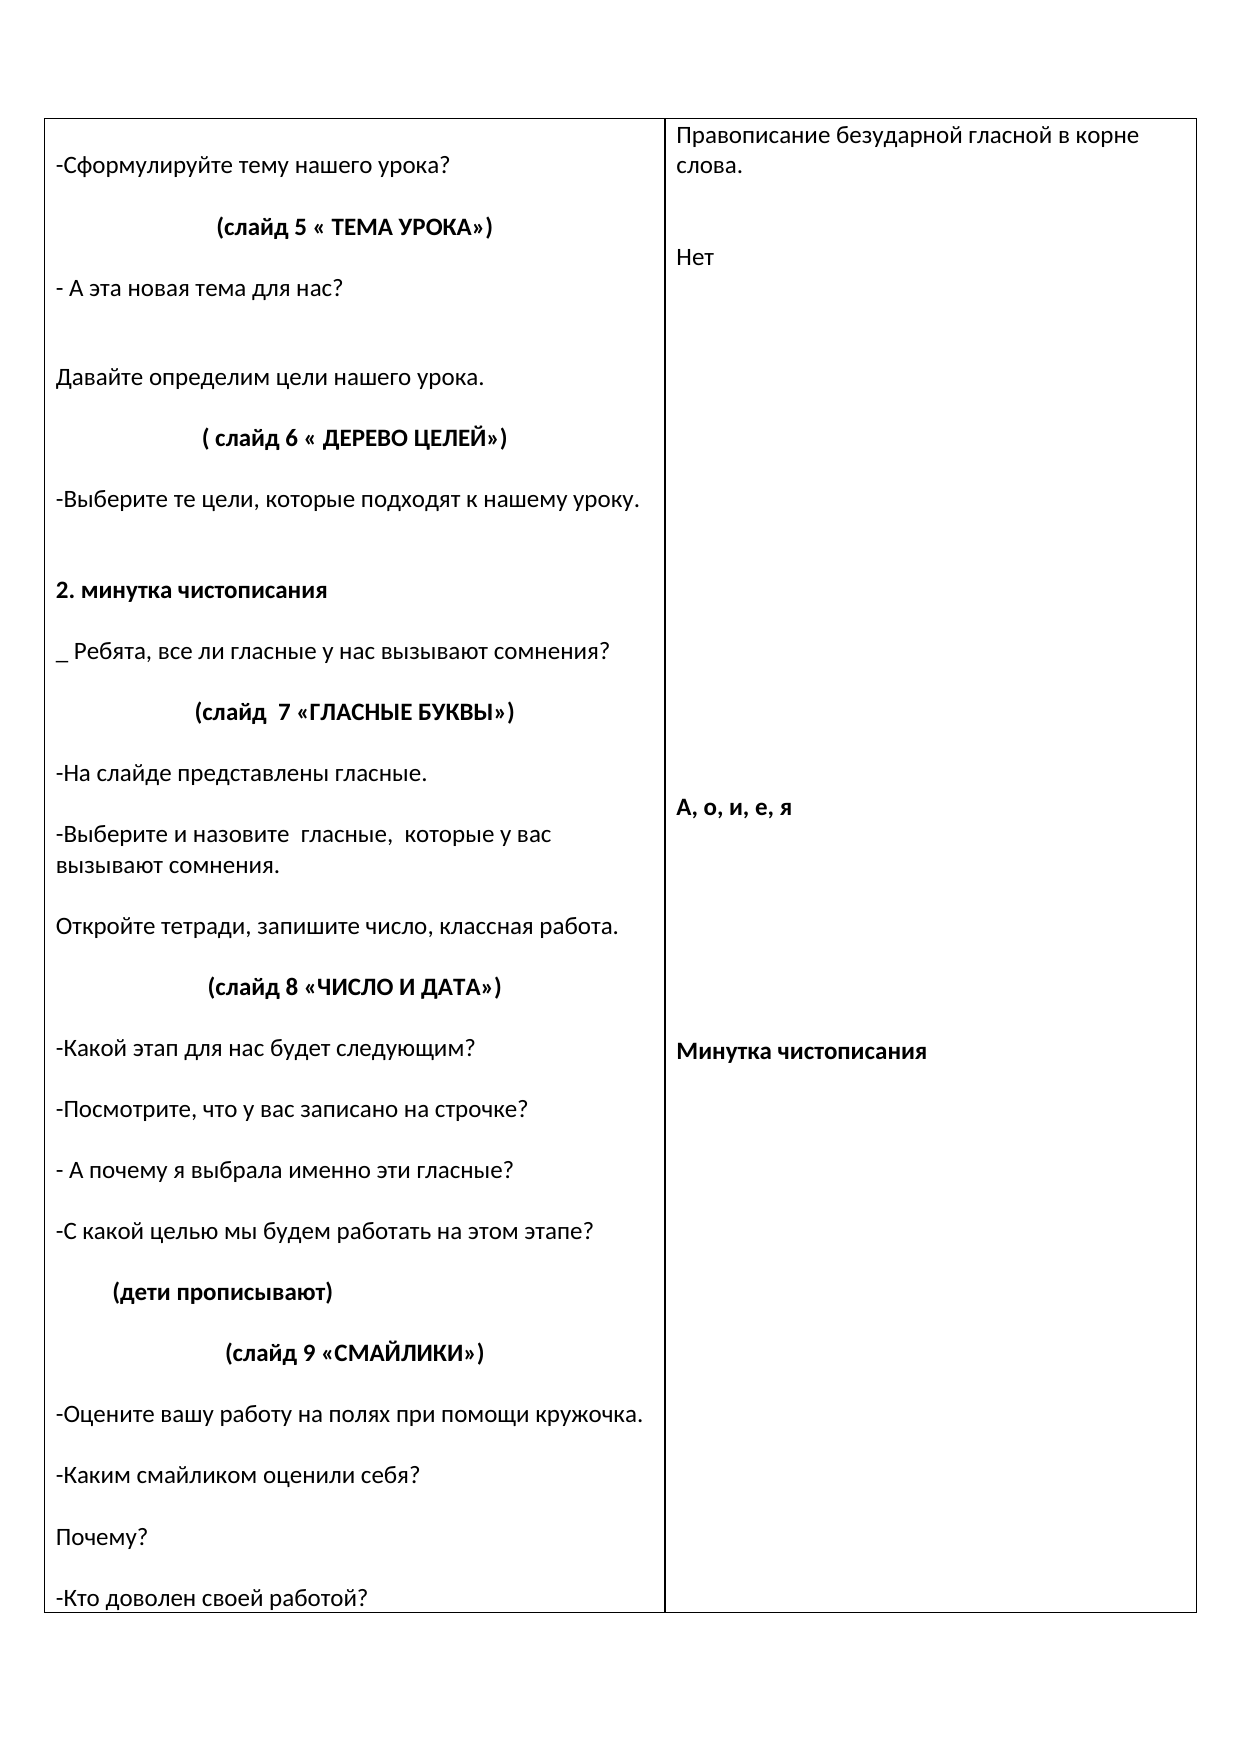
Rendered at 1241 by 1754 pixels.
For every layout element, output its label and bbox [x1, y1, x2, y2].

table_cell [666, 119, 1196, 1612]
table_cell [45, 119, 664, 1612]
